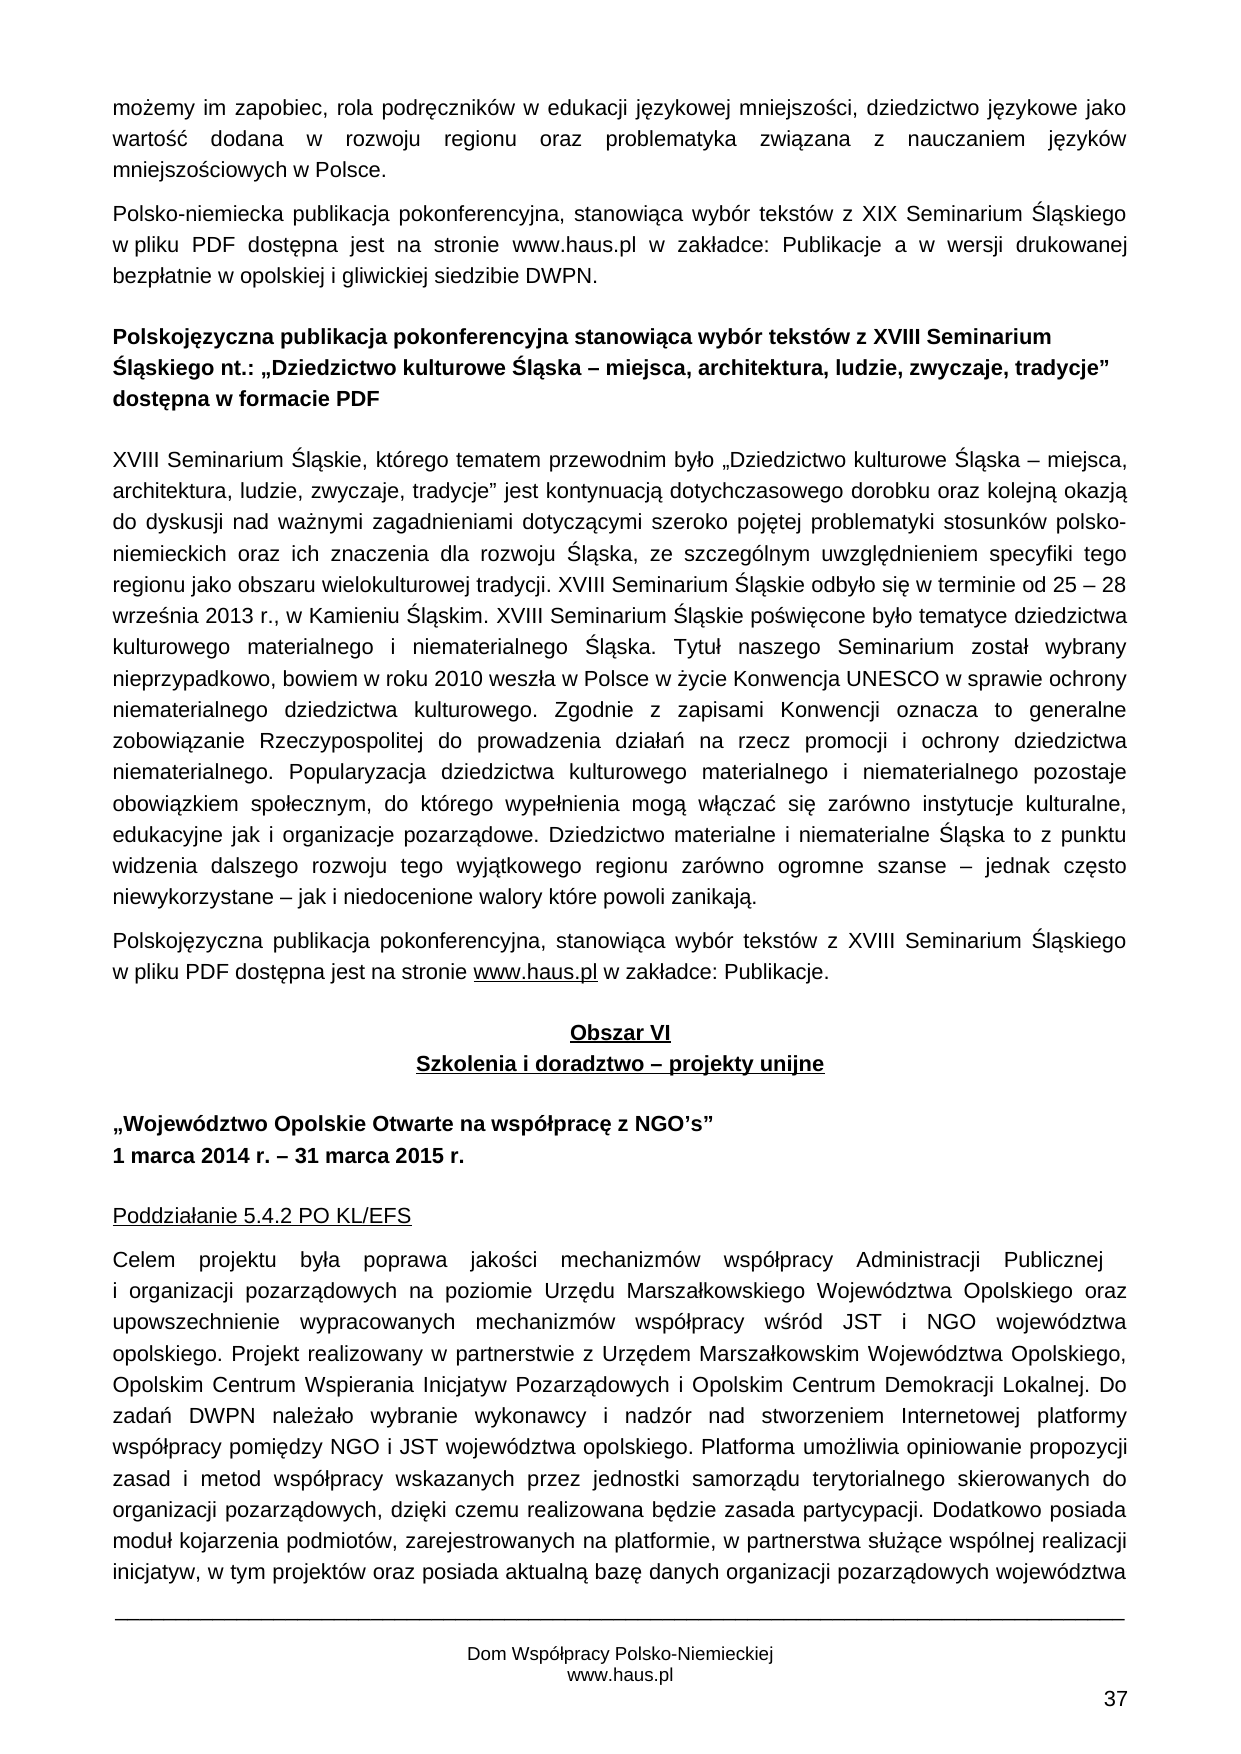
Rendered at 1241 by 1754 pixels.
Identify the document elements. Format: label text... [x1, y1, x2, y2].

subtitle Obszar VI Szkolenia i doradztwo – projekty unijne [112, 1014, 1128, 1076]
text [112, 89, 1128, 182]
subtitle „Województwo Opolskie Otwarte na współpracę z NGO’s” 1 marca 2014 r. – 31 marca 2015 r. [112, 1105, 1128, 1168]
text Polsko-niemiecka publikacja pokonferencyjna, stanowiąca wybór tekstów z XIX Seminarium Śląskiego w pliku PDF dostępna jest na stronie www.haus.pl w zakładce: Publikacje a w wersji drukowanej bezpłatnie w opolskiej i gliwickiej siedzibie DWPN. [112, 195, 1128, 289]
text Polskojęzyczna publikacja pokonferencyjna, stanowiąca wybór tekstów z XVIII Seminarium Śląskiego w pliku PDF dostępna jest na stronie www.haus.pl w zakładce: Publikacje. [112, 922, 1128, 984]
text XVIII Seminarium Śląskie, którego tematem przewodnim było „Dziedzictwo kulturowe Śląska – miejsca, architektura, ludzie, zwyczaje, tradycje” jest kontynuacją dotychczasowego dorobku oraz kolejną okazją do dyskusji nad ważnymi zagadnieniami dotyczącymi szeroko pojętej problematyki stosunków polsko-niemieckich oraz ich znaczenia dla rozwoju Śląska, ze szczególnym uwzględnieniem specyfiki tego regionu jako obszaru wielokulturowej tradycji. XVIII Seminarium Śląskie odbyło się w terminie od 25 – 28 września 2013 r., w Kamieniu Śląskim. XVIII Seminarium Śląskie poświęcone było tematyce dziedzictwa kulturowego materialnego i niematerialnego Śląska. Tytuł naszego Seminarium został wybrany nieprzypadkowo, bowiem w roku 2010 weszła w Polsce w życie Konwencja UNESCO w sprawie ochrony niematerialnego dziedzictwa kulturowego. Zgodnie z zapisami Konwencji oznacza to generalne zobowiązanie Rzeczypospolitej do prowadzenia działań na rzecz promocji i ochrony dziedzictwa niematerialnego. Popularyzacja dziedzictwa kulturowego materialnego i niematerialnego pozostaje obowiązkiem społecznym, do którego wypełnienia mogą włączać się zarówno instytucje kulturalne, edukacyjne jak i organizacje pozarządowe. Dziedzictwo materialne i niematerialne Śląska to z punktu widzenia dalszego rozwoju tego wyjątkowego regionu zarówno ogromne szanse – jednak często niewykorzystane – jak i niedocenione walory które powoli zanikają. [112, 441, 1128, 909]
subtitle Polskojęzyczna publikacja pokonferencyjna stanowiąca wybór tekstów z XVIII Seminarium Śląskiego nt.: „Dziedzictwo kulturowe Śląska – miejsca, architektura, ludzie, zwyczaje, tradycje” dostępna w formacie PDF [112, 318, 1128, 412]
text Poddziałanie 5.4.2 PO KL/EFS [112, 1197, 1128, 1228]
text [112, 1241, 1128, 1466]
